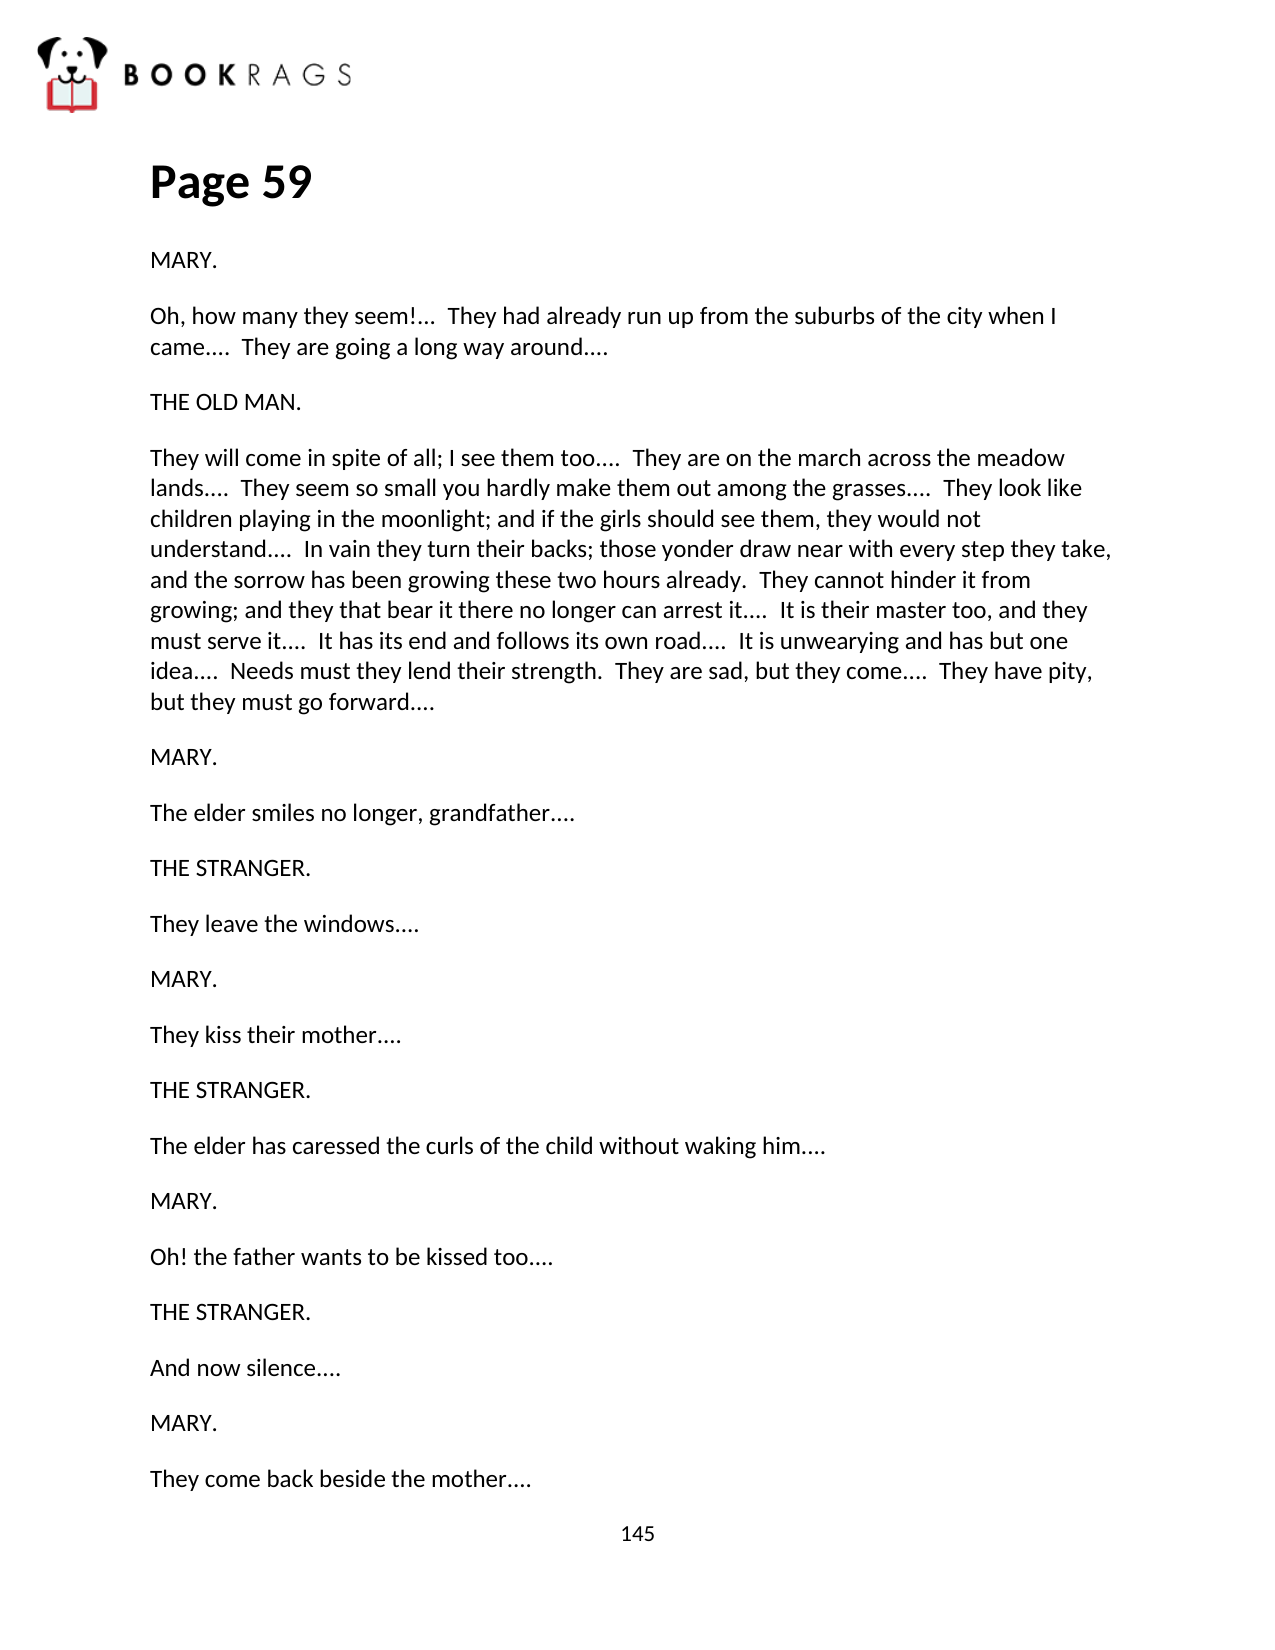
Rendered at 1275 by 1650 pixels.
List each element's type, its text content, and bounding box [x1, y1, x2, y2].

text And now silence.... [150, 1352, 1125, 1383]
text They leave the windows.... [150, 908, 1125, 938]
text The elder has caressed the curls of the child without waking him.... [150, 1130, 1125, 1161]
text The elder smiles no longer, grandfather.... [150, 797, 1125, 827]
text MARY. [150, 741, 1125, 772]
text MARY. [150, 1186, 1125, 1216]
text They will come in spite of all; I see them too.... They are on the march across the meadow lands.... They seem so small you hardly make them out among the grasses.... They look like children playing in the moonlight; and if the girls should see them, they would not understand.... In vain they turn their backs; those yonder draw near with every step they take, and the sorrow has been growing these two hours already. They cannot hinder it from growing; and they that bear it there no longer can arrest it.... It is their master too, and they must serve it.... It has its end and follows its own road.... It is unwearying and has but one idea.... Needs must they lend their strength. They are sad, but they come.... They have pity, but they must go forward.... [150, 442, 1125, 716]
text MARY. [150, 1408, 1125, 1438]
text They kiss their mother.... [150, 1019, 1125, 1049]
text They come back beside the mother.... [150, 1463, 1125, 1494]
text Page 59 [150, 150, 1125, 211]
text THE STRANGER. [150, 1297, 1125, 1327]
text Oh, how many they seem!... They had already run up from the suburbs of the city when I came.... They are going a long way around.... [150, 300, 1125, 361]
text THE STRANGER. [150, 852, 1125, 883]
text MARY. [150, 963, 1125, 994]
picture [37, 37, 351, 113]
text MARY. [150, 244, 1125, 275]
text THE OLD MAN. [150, 386, 1125, 417]
text THE STRANGER. [150, 1074, 1125, 1105]
text Oh! the father wants to be kissed too.... [150, 1241, 1125, 1272]
